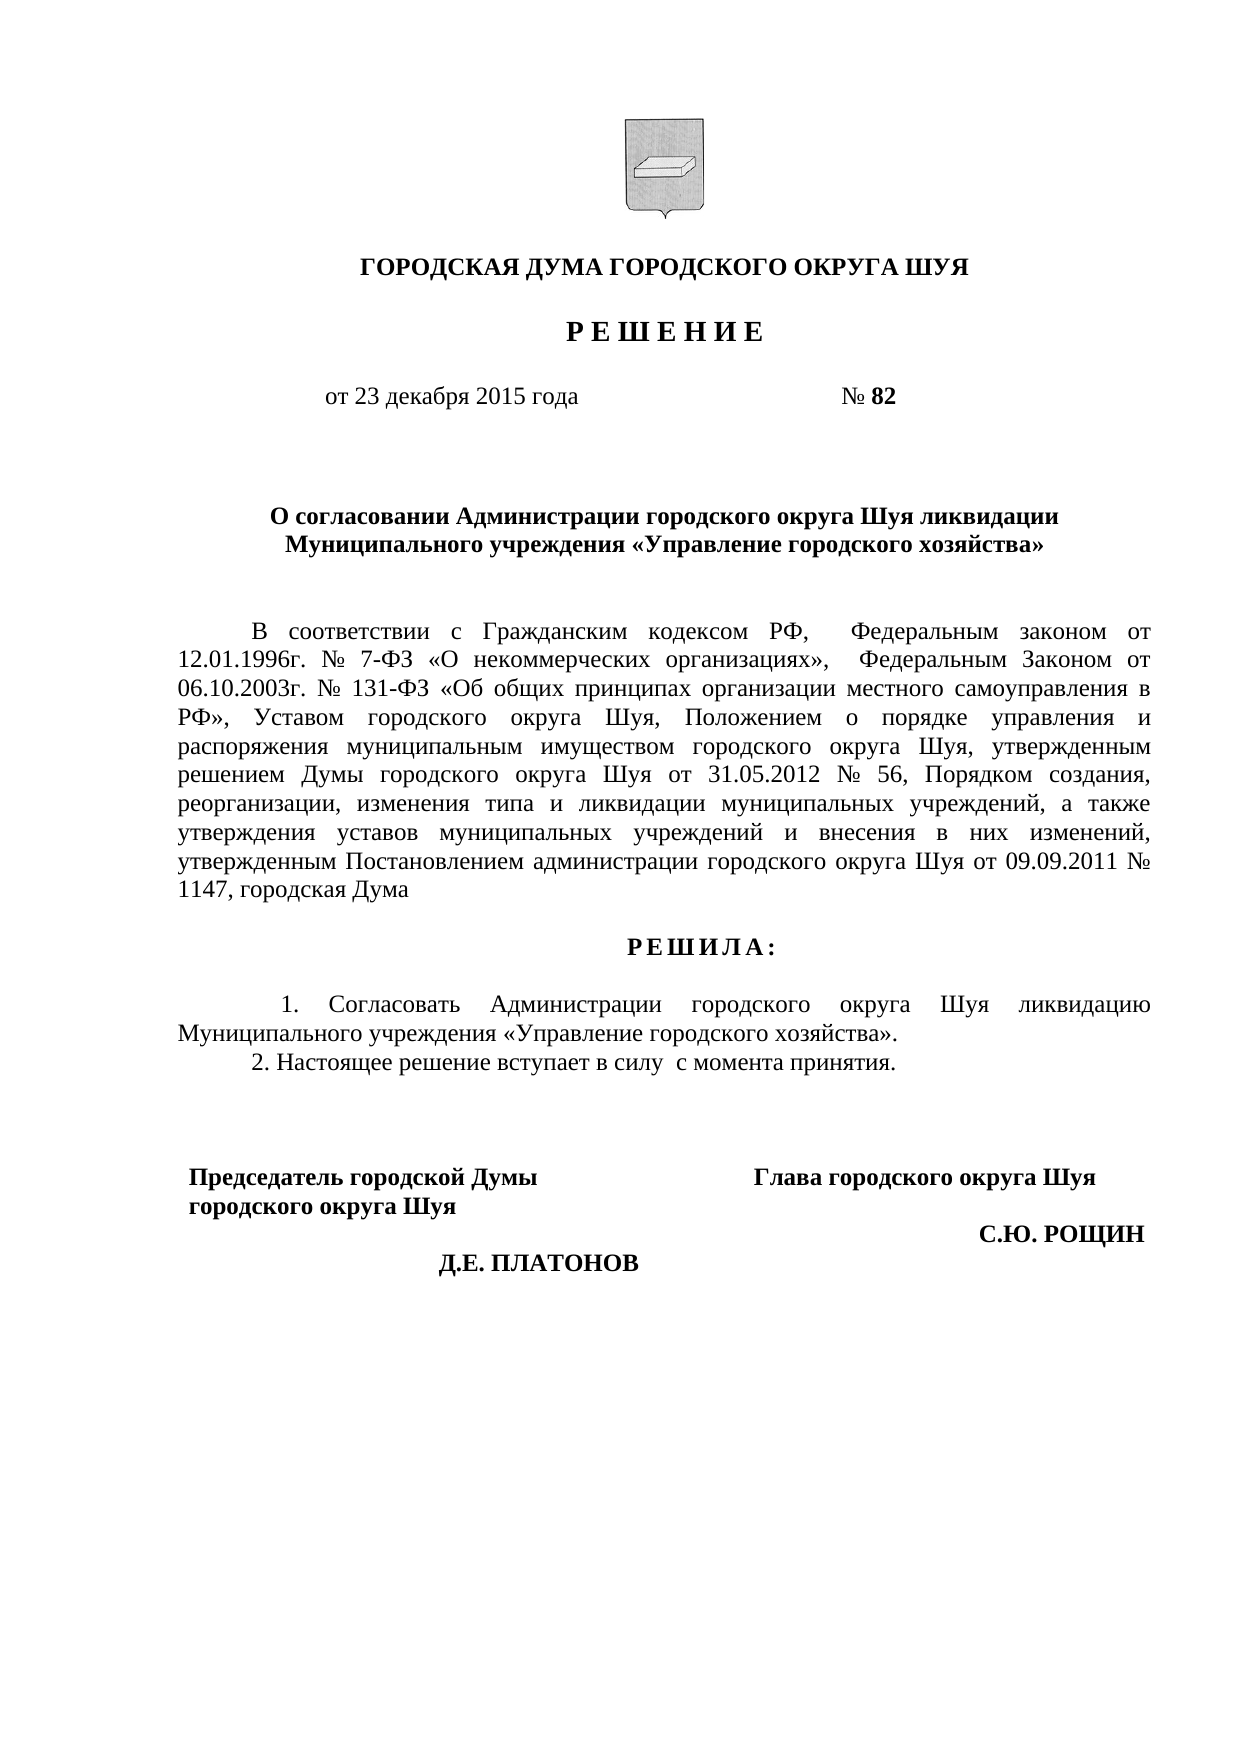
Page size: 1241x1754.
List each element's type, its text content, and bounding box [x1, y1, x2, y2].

subtitle Р Е Ш Е Н И Е [177, 314, 1152, 347]
table_header Председатель городской Думы городского округа Шуя Д.Е. ПЛАТОНОВ [177, 1162, 742, 1277]
text 2. Настоящее решение вступает в силу с момента принятия. [177, 1047, 1152, 1076]
text О согласовании Администрации городского округа Шуя ликвидации Муниципального учреждения «Управление городского хозяйства» [177, 501, 1152, 558]
picture [624, 118, 705, 219]
subtitle В соответствии с Гражданским кодексом РФ, Федеральным законом от 12.01.1996г. № 7-ФЗ «О некоммерческих организациях», Федеральным Законом от 06.10.2003г. № 131-ФЗ «Об общих принципах организации местного самоуправления в РФ», Уставом городского округа Шуя, Положением о порядке управления и распоряжения муниципальным имуществом городского округа Шуя, утвержденным решением Думы городского округа Шуя от 31.05.2012 № 56, Порядком создания, реорганизации, изменения типа и ликвидации муниципальных учреждений, а также утверждения уставов муниципальных учреждений и внесения в них изменений, утвержденным Постановлением администрации городского округа Шуя от 09.09.2011 № 1147, городская Дума [177, 616, 1152, 903]
text 1. Согласовать Администрации городского округа Шуя ликвидацию Муниципального учреждения «Управление городского хозяйства». [177, 989, 1152, 1047]
subtitle РЕШИЛА: [177, 932, 1152, 961]
text от 23 декабря 2015 года № 82 [177, 381, 1152, 410]
table_header Глава городского округа Шуя С.Ю. РОЩИН [743, 1162, 1163, 1277]
subtitle ГОРОДСКАЯ ДУМА ГОРОДСКОГО ОКРУГА ШУЯ [177, 252, 1152, 280]
